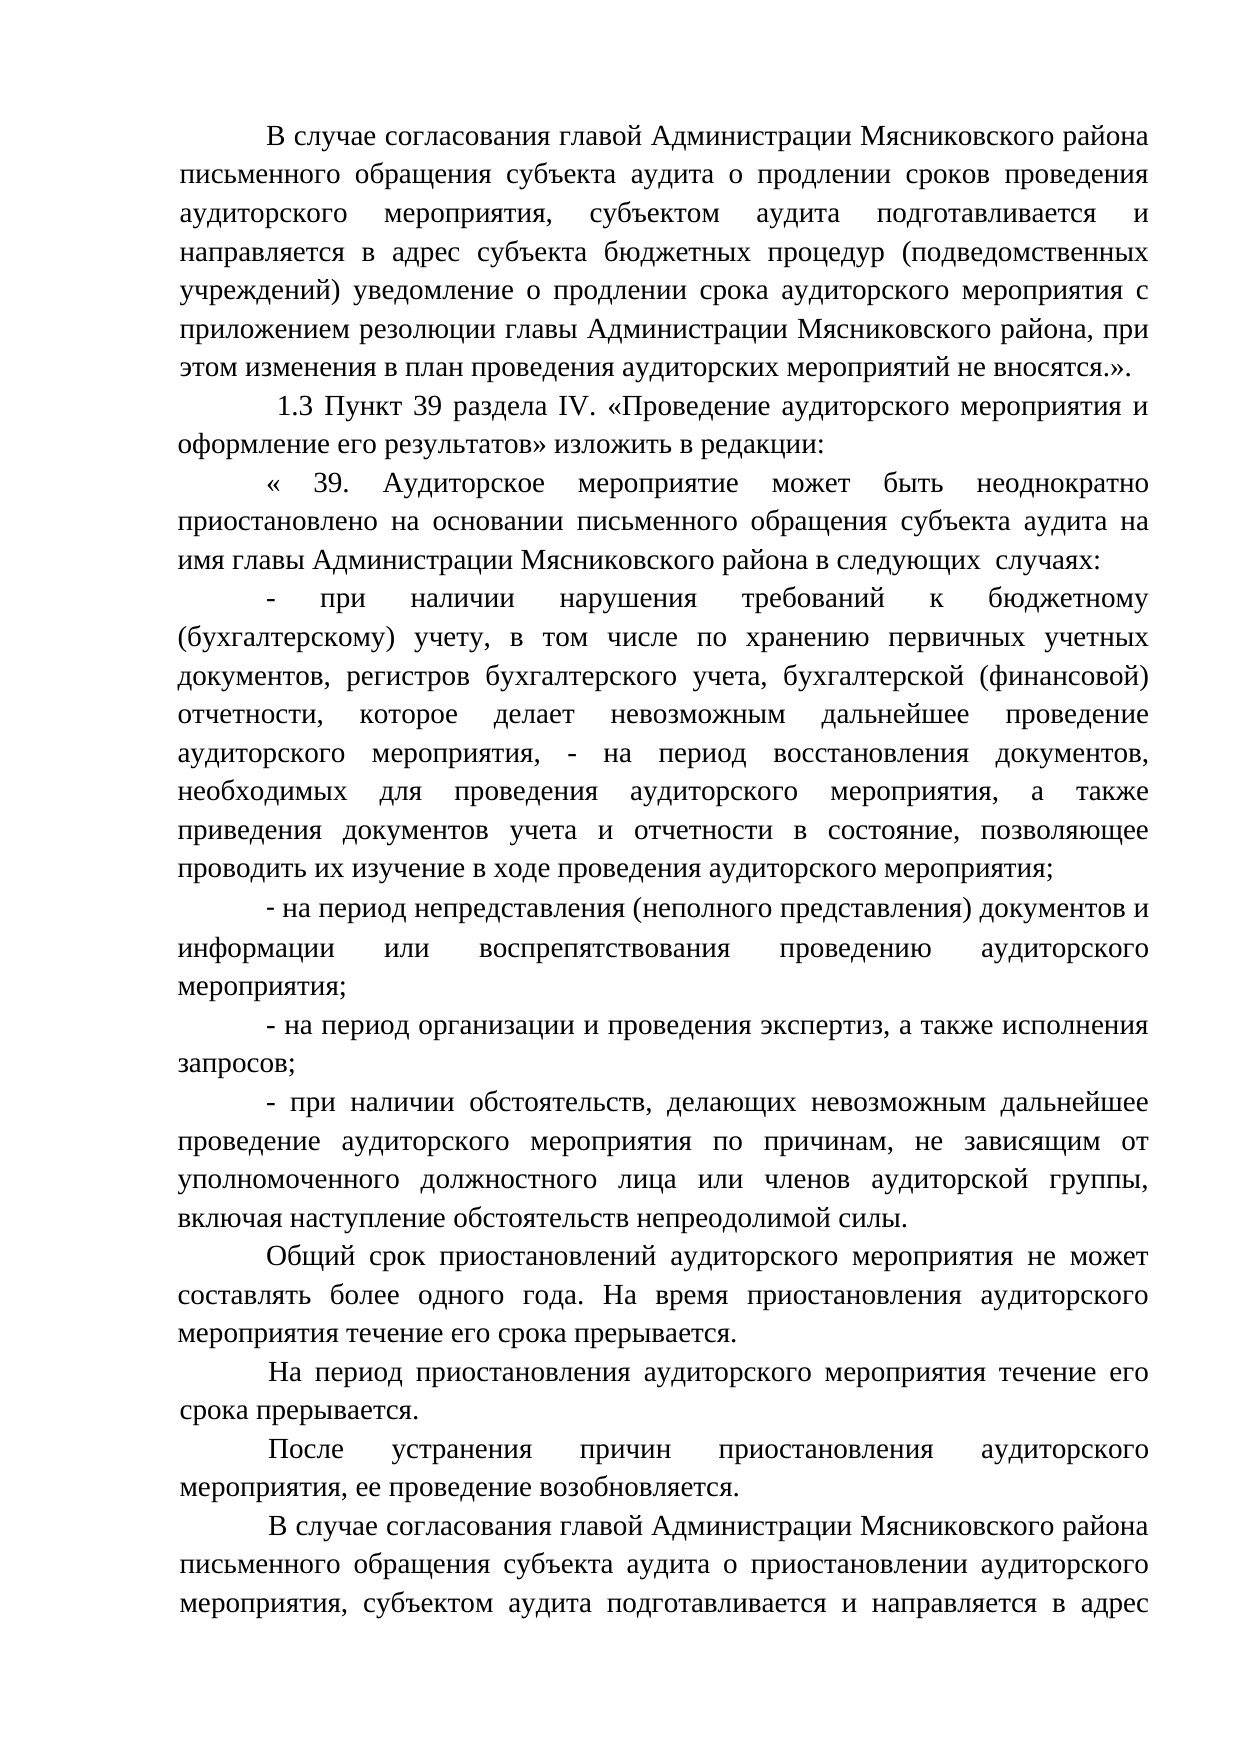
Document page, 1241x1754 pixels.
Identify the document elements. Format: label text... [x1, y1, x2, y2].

text После устранения причин приостановления аудиторского мероприятия, ее проведение возобновляется. [179, 1431, 1149, 1503]
text « 39. Аудиторское мероприятие может быть неоднократно приостановлено на основании письменного обращения субъекта аудита на имя главы Администрации Мясниковского района в следующих случаях: - при наличии нарушения требований к бюджетному (бухгалтерскому) учету, в том числе по хранению первичных учетных документов, регистров бухгалтерского учета, бухгалтерской (финансовой) отчетности, которое делает невозможным дальнейшее проведение аудиторского мероприятия, - на период восстановления документов, необходимых для проведения аудиторского мероприятия, а также приведения документов учета и отчетности в состояние, позволяющее проводить их изучение в ходе проведения аудиторского мероприятия; - на период непредставления (неполного представления) документов и информации или воспрепятствования проведению аудиторского мероприятия; - на период организации и проведения экспертиз, а также исполнения запросов; - при наличии обстоятельств, делающих невозможным дальнейшее проведение аудиторского мероприятия по причинам, не зависящим от уполномоченного должностного лица или членов аудиторской группы, включая наступление обстоятельств непреодолимой силы. Общий срок приостановлений аудиторского мероприятия не может составлять более одного года. На время приостановления аудиторского мероприятия течение его срока прерывается. [177, 465, 1149, 1349]
text В случае согласования главой Администрации Мясниковского района письменного обращения субъекта аудита о продлении сроков проведения аудиторского мероприятия, субъектом аудита подготавливается и направляется в адрес субъекта бюджетных процедур (подведомственных учреждений) уведомление о продлении срока аудиторского мероприятия с приложением резолюции главы Администрации Мясниковского района, при этом изменения в план проведения аудиторских мероприятий не вносятся.». [179, 118, 1149, 383]
text 1.3 Пункт 39 раздела IV. «Проведение аудиторского мероприятия и оформление его результатов» изложить в редакции: [177, 388, 1149, 460]
text На период приостановления аудиторского мероприятия течение его срока прерывается. [179, 1354, 1149, 1426]
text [179, 1508, 1149, 1619]
